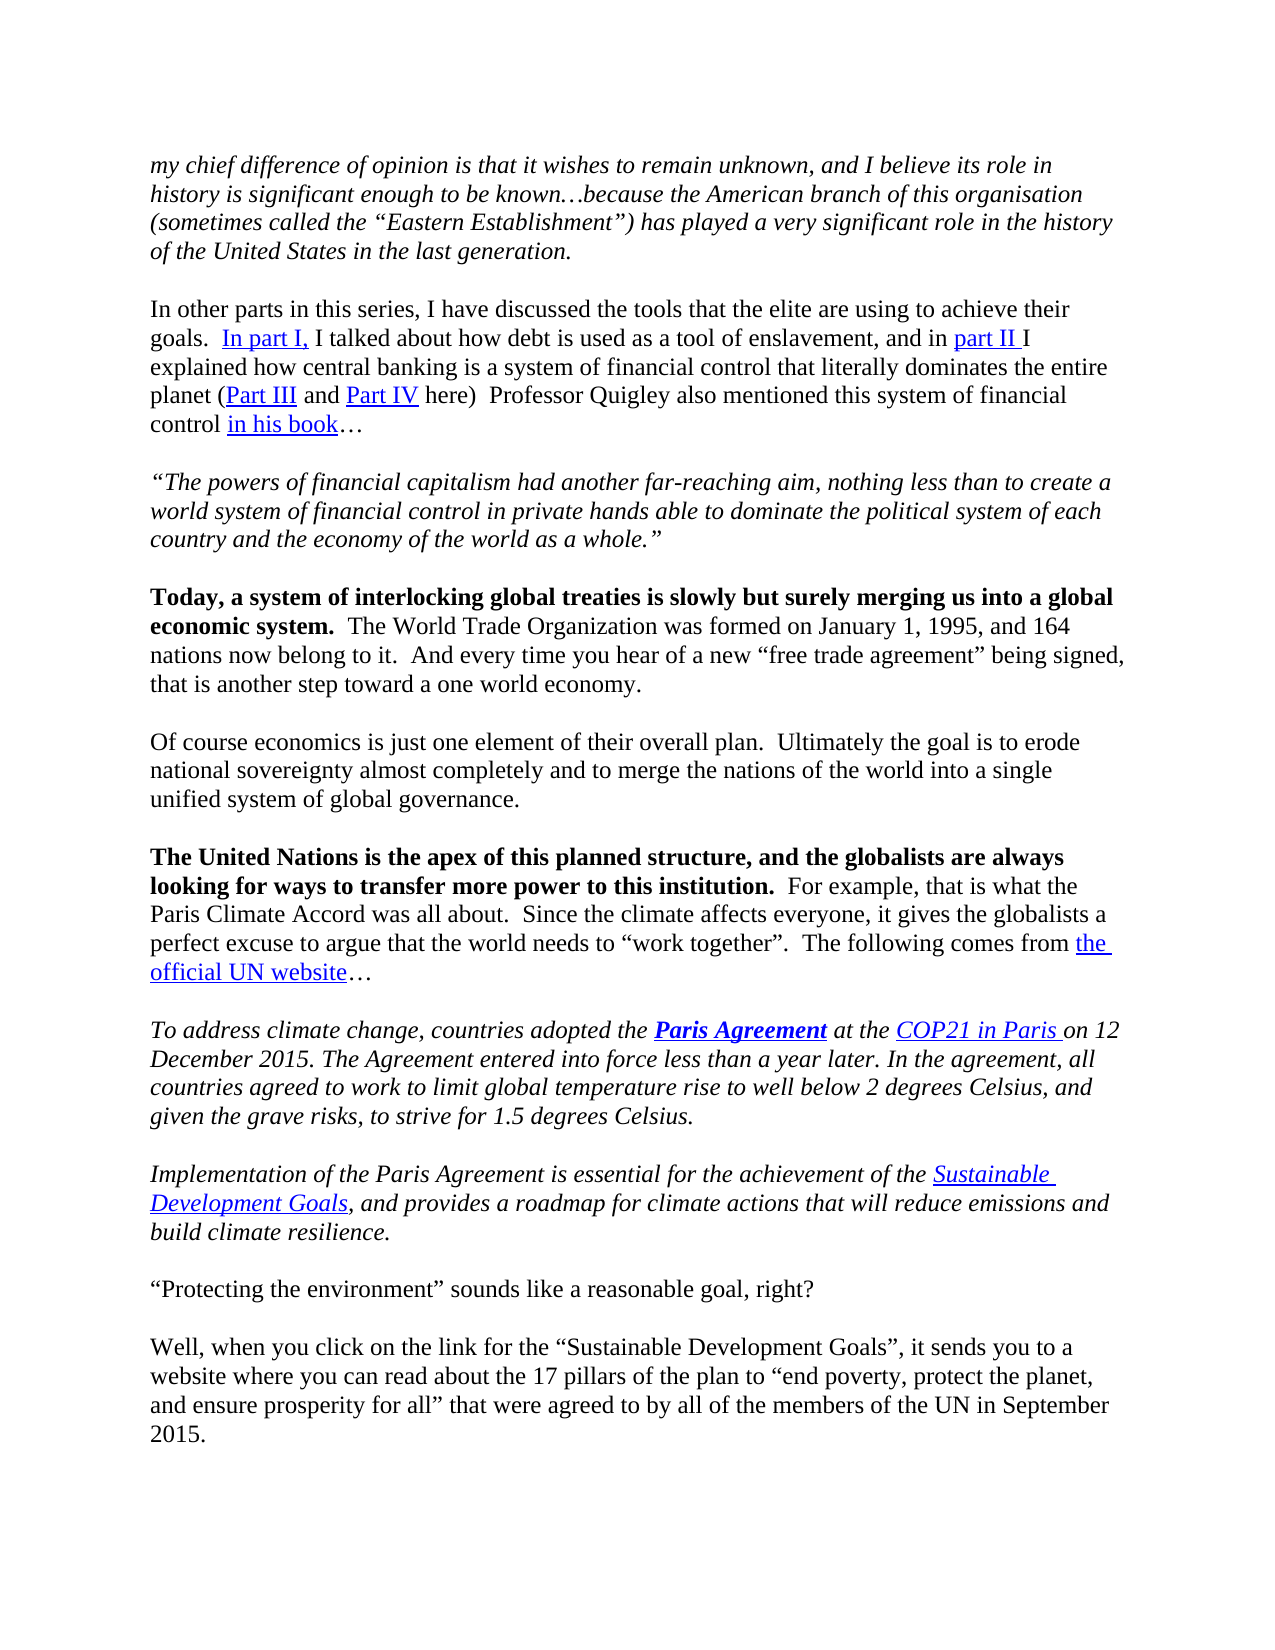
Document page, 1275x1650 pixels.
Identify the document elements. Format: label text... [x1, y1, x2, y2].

text Implementation of the Paris Agreement is essential for the achievement of the Sustainable Development Goals, and provides a roadmap for climate actions that will reduce emissions and build climate resilience. [150, 1159, 1125, 1245]
text The United Nations is the apex of this planned structure, and the globalists are always looking for ways to transfer more power to this institution. For example, that is what the Paris Climate Accord was all about. Since the climate affects everyone, it gives the globalists a perfect excuse to argue that the world needs to “work together”. The following comes from the official UN website… [150, 842, 1125, 986]
text Of course economics is just one element of their overall plan. Ultimately the goal is to erode national sovereignty almost completely and to merge the nations of the world into a single unified system of global governance. [150, 727, 1125, 813]
text “The powers of financial capitalism had another far-reaching aim, nothing less than to create a world system of financial control in private hands able to dominate the political system of each country and the economy of the world as a whole.” [150, 467, 1125, 553]
text Well, when you click on the link for the “Sustainable Development Goals”, it sends you to a website where you can read about the 17 pillars of the plan to “end poverty, protect the planet, and ensure prosperity for all” that were agreed to by all of the members of the UN in September 2015. [150, 1332, 1125, 1447]
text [150, 150, 1125, 265]
text In other parts in this series, I have discussed the tools that the elite are using to achieve their goals. In part I, I talked about how debt is used as a tool of enslavement, and in part II I explained how central banking is a system of financial control that literally dominates the entire planet (Part III and Part IV here) Professor Quigley also mentioned this system of financial control in his book… [150, 294, 1125, 438]
text Today, a system of interlocking global treaties is slowly but surely merging us into a global economic system. The World Trade Organization was formed on January 1, 1995, and 164 nations now belong to it. And every time you hear of a new “free trade agreement” being signed, that is another step toward a one world economy. [150, 582, 1125, 697]
text To address climate change, countries adopted the Paris Agreement at the COP21 in Paris on 12 December 2015. The Agreement entered into force less than a year later. In the agreement, all countries agreed to work to limit global temperature rise to well below 2 degrees Celsius, and given the grave risks, to strive for 1.5 degrees Celsius. [150, 1015, 1125, 1130]
text “Protecting the environment” sounds like a reasonable goal, right? [150, 1274, 1125, 1303]
